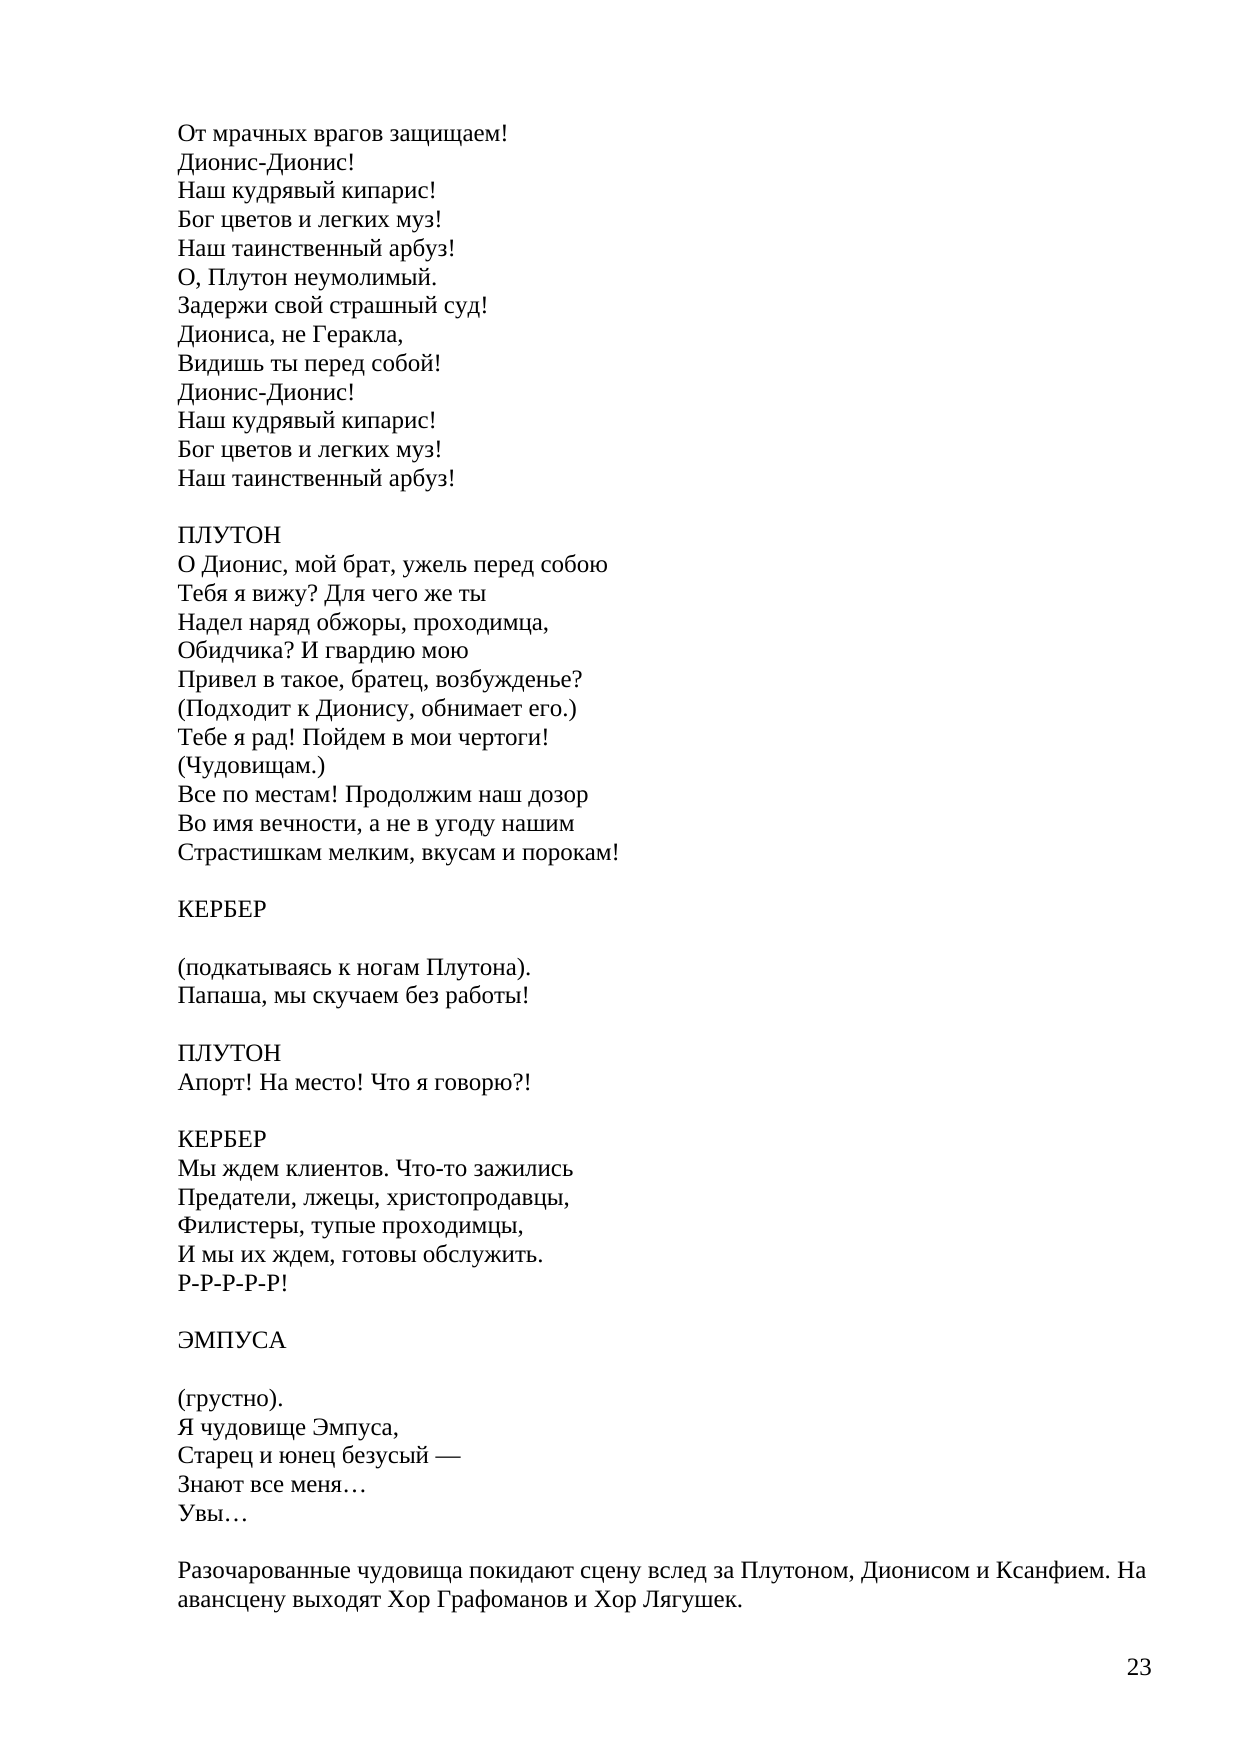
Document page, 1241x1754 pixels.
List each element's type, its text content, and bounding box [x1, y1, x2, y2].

text Бог цветов и легких муз! [177, 434, 1152, 463]
text От мрачных врагов защищаем! [177, 118, 1152, 147]
text Видишь ты перед собой! [177, 348, 1152, 377]
text Бог цветов и легких муз! [177, 204, 1152, 233]
text (Чудовищам.) [177, 751, 1152, 779]
text Разочарованные чудовища покидают сцену вслед за Плутоном, Дионисом и Ксанфием. На авансцену выходят Хор Графоманов и Хор Лягушек. [177, 1556, 1152, 1613]
text Дионис-Дионис! [177, 147, 1152, 176]
text Все по местам! Продолжим наш дозор [177, 779, 1152, 808]
text Страстишкам мелким, вкусам и порокам! [177, 837, 1152, 866]
text Я чудовище Эмпуса, [177, 1412, 1152, 1441]
text КЕРБЕР [177, 894, 1152, 923]
text КЕРБЕР [177, 1124, 1152, 1153]
text Филистеры, тупые проходимцы, [177, 1211, 1152, 1239]
text Во имя вечности, а не в угоду нашим [177, 808, 1152, 837]
text ПЛУТОН [177, 521, 1152, 549]
text О, Плутон неумолимый. [177, 262, 1152, 291]
text Дионис-Дионис! [177, 377, 1152, 406]
text Наш кудрявый кипарис! [177, 406, 1152, 434]
text (подкатываясь к ногам Плутона). [177, 952, 1152, 981]
text Папаша, мы скучаем без работы! [177, 981, 1152, 1009]
text Мы ждем клиентов. Что-то зажились [177, 1153, 1152, 1182]
text Обидчика? И гвардию мою [177, 636, 1152, 664]
text Наш таинственный арбуз! [177, 233, 1152, 262]
text (Подходит к Дионису, обнимает его.) [177, 693, 1152, 722]
text Надел наряд обжоры, проходимца, [177, 607, 1152, 636]
text Увы… [177, 1498, 1152, 1527]
text Тебе я рад! Пойдем в мои чертоги! [177, 722, 1152, 751]
text Тебя я вижу? Для чего же ты [177, 578, 1152, 607]
text (грустно). [177, 1383, 1152, 1412]
text Наш кудрявый кипарис! [177, 176, 1152, 204]
text Р-Р-Р-Р-Р! [177, 1268, 1152, 1297]
text Задержи свой страшный суд! [177, 291, 1152, 319]
text Знают все меня… [177, 1469, 1152, 1498]
text Апорт! На место! Что я говорю?! [177, 1067, 1152, 1096]
text Старец и юнец безусый — [177, 1441, 1152, 1469]
text Привел в такое, братец, возбужденье? [177, 664, 1152, 693]
text Предатели, лжецы, христопродавцы, [177, 1182, 1152, 1211]
text ПЛУТОН [177, 1038, 1152, 1067]
text Диониса, не Геракла, [177, 319, 1152, 348]
text И мы их ждем, готовы обслужить. [177, 1239, 1152, 1268]
text Наш таинственный арбуз! [177, 463, 1152, 492]
text О Дионис, мой брат, ужель перед собою [177, 549, 1152, 578]
text ЭМПУСА [177, 1326, 1152, 1354]
